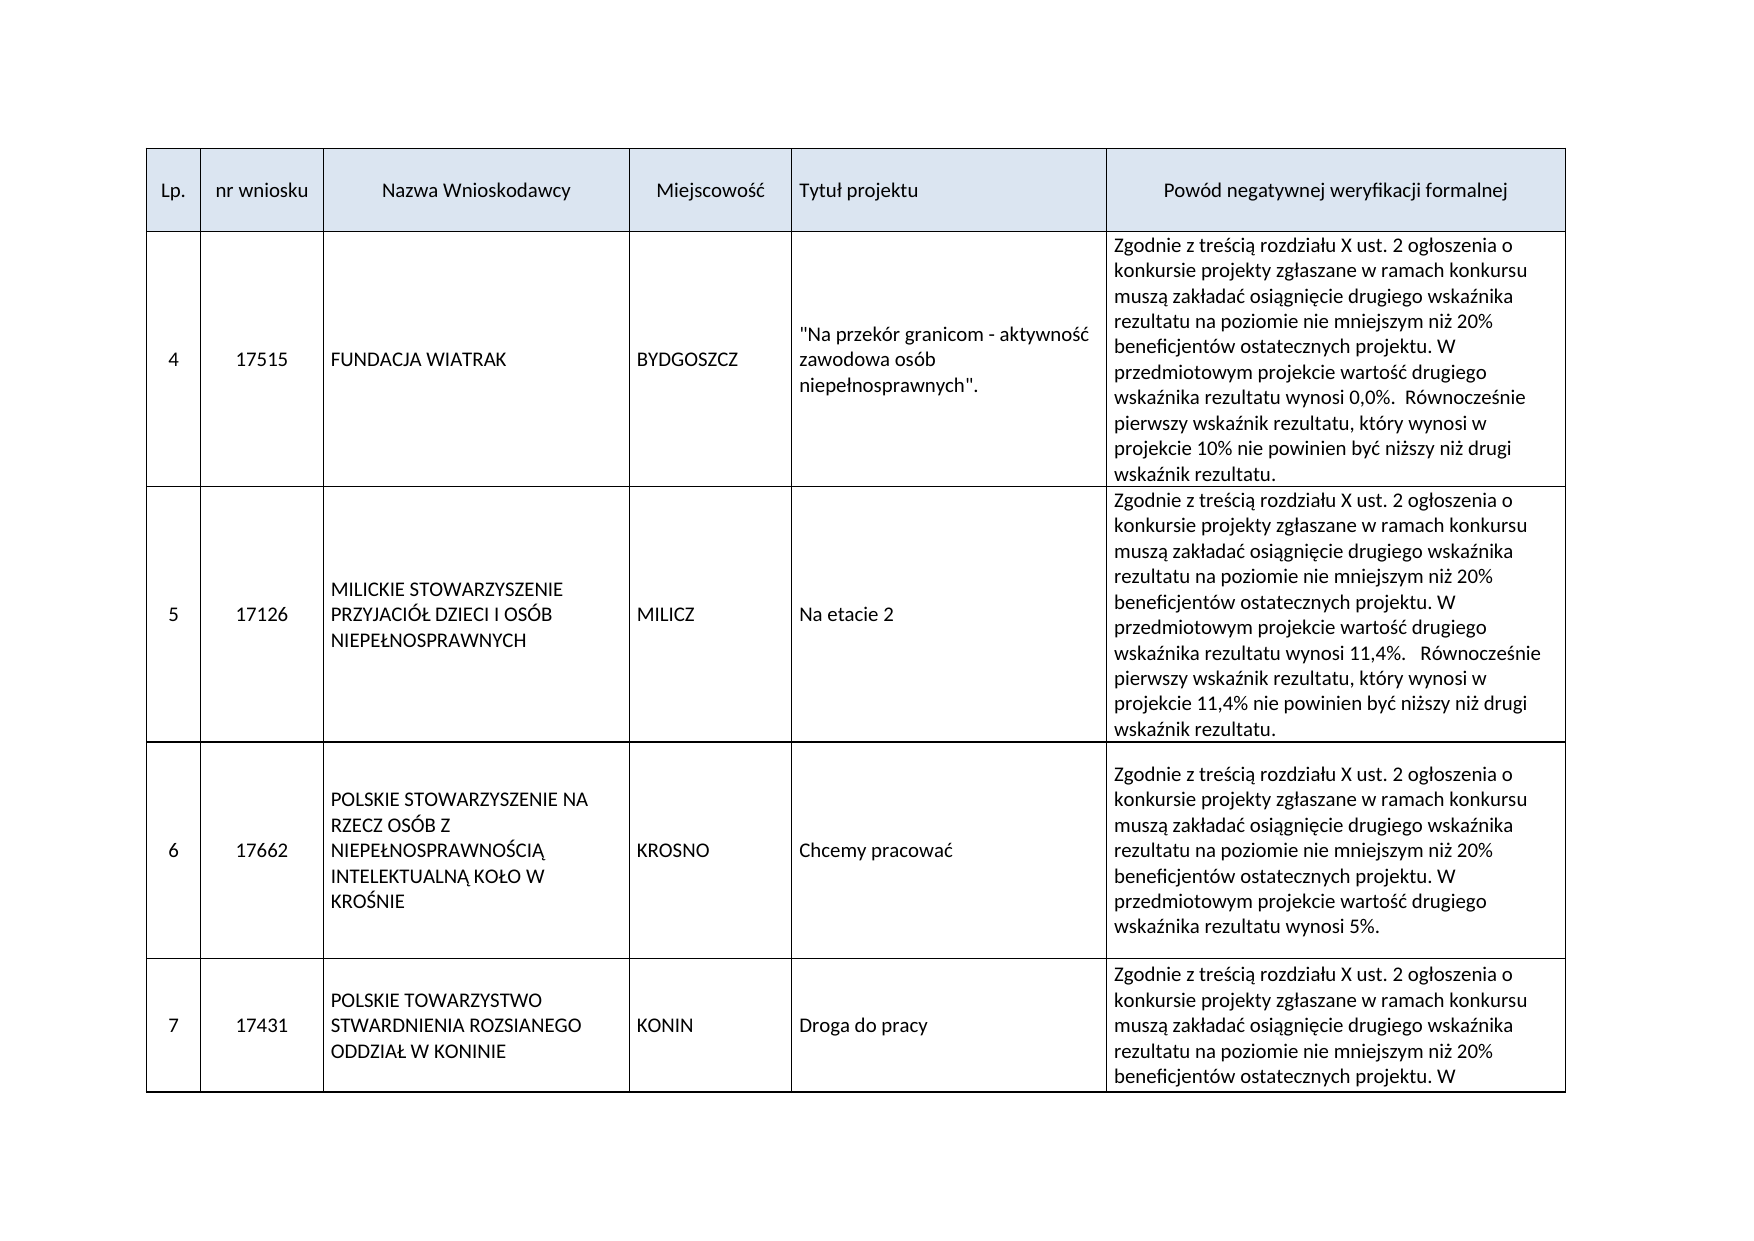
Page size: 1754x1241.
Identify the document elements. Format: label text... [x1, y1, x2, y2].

table_header Miejscowość [630, 149, 791, 231]
table_cell POLSKIE STOWARZYSZENIE NA RZECZ OSÓB Z NIEPEŁNOSPRAWNOŚCIĄ INTELEKTUALNĄ KOŁO W KROŚNIE [324, 743, 629, 958]
table_cell Chcemy pracować [792, 743, 1106, 958]
table_cell 4 [147, 232, 200, 486]
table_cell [1107, 959, 1565, 1091]
table_cell 7 [147, 959, 200, 1091]
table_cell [324, 959, 629, 1091]
table_header Powód negatywnej weryfikacji formalnej [1107, 149, 1565, 231]
table_header Tytuł projektu [792, 149, 1106, 231]
table_header Nazwa Wnioskodawcy [324, 149, 629, 231]
table_cell Na etacie 2 [792, 487, 1106, 741]
table_cell Zgodnie z treścią rozdziału X ust. 2 ogłoszenia o konkursie projekty zgłaszane w ramach konkursu muszą zakładać osiągnięcie drugiego wskaźnika rezultatu na poziomie nie mniejszym niż 20% beneficjentów ostatecznych projektu. W przedmiotowym projekcie wartość drugiego wskaźnika rezultatu wynosi 5%. [1107, 743, 1565, 958]
table_cell KROSNO [630, 743, 791, 958]
table_cell Droga do pracy [792, 959, 1106, 1091]
table_cell FUNDACJA WIATRAK [324, 232, 629, 486]
table_cell 17662 [201, 743, 323, 958]
table_cell 5 [147, 487, 200, 741]
table_cell BYDGOSZCZ [630, 232, 791, 486]
table_header Lp. [147, 149, 200, 231]
table_cell MILICKIE STOWARZYSZENIE PRZYJACIÓŁ DZIECI I OSÓB NIEPEŁNOSPRAWNYCH [324, 487, 629, 741]
table_cell 17431 [201, 959, 323, 1091]
table_cell 6 [147, 743, 200, 958]
table_cell MILICZ [630, 487, 791, 741]
table_cell Zgodnie z treścią rozdziału X ust. 2 ogłoszenia o konkursie projekty zgłaszane w ramach konkursu muszą zakładać osiągnięcie drugiego wskaźnika rezultatu na poziomie nie mniejszym niż 20% beneficjentów ostatecznych projektu. W przedmiotowym projekcie wartość drugiego wskaźnika rezultatu wynosi 0,0%. Równocześnie pierwszy wskaźnik rezultatu, który wynosi w projekcie 10% nie powinien być niższy niż drugi wskaźnik rezultatu. [1107, 232, 1565, 486]
table_cell KONIN [630, 959, 791, 1091]
table_cell 17515 [201, 232, 323, 486]
table_cell Zgodnie z treścią rozdziału X ust. 2 ogłoszenia o konkursie projekty zgłaszane w ramach konkursu muszą zakładać osiągnięcie drugiego wskaźnika rezultatu na poziomie nie mniejszym niż 20% beneficjentów ostatecznych projektu. W przedmiotowym projekcie wartość drugiego wskaźnika rezultatu wynosi 11,4%. Równocześnie pierwszy wskaźnik rezultatu, który wynosi w projekcie 11,4% nie powinien być niższy niż drugi wskaźnik rezultatu. [1107, 487, 1565, 741]
table_header nr wniosku [201, 149, 323, 231]
table_cell "Na przekór granicom - aktywność zawodowa osób niepełnosprawnych". [792, 232, 1106, 486]
table_cell 17126 [201, 487, 323, 741]
